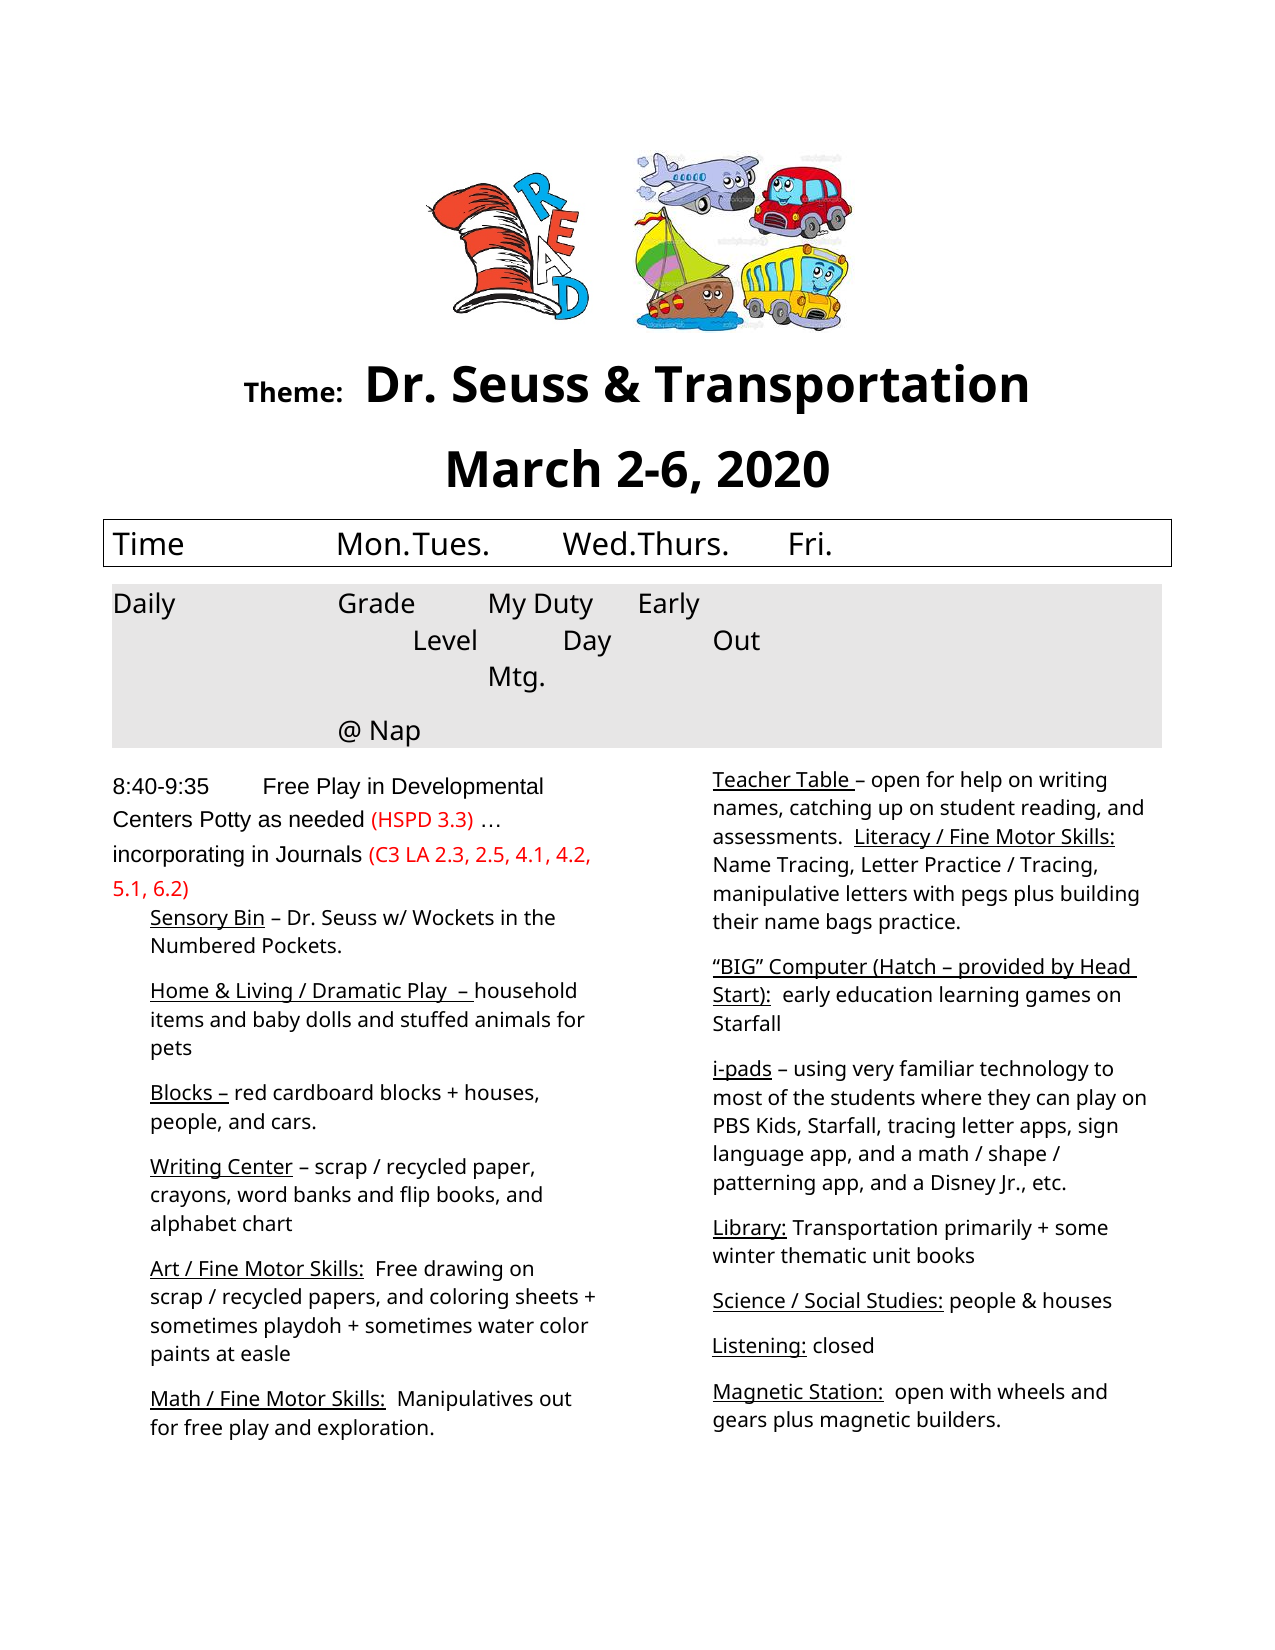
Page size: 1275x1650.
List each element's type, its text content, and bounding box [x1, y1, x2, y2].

text @ Nap [112, 711, 1162, 748]
text Listening: closed [706, 1332, 1162, 1360]
text Science / Social Studies: people & houses [712, 1287, 1162, 1315]
text Blocks – red cardboard blocks + houses, people, and cars. [150, 1078, 600, 1135]
text Math / Fine Motor Skills: Manipulatives out for free play and exploration. [150, 1384, 600, 1441]
text Teacher Table – open for help on writing names, catching up on student reading, and assessments. Literacy / Fine Motor Skills: Name Tracing, Letter Practice / Tracing, manipulative letters with pegs plus building their name bags practice. [712, 765, 1162, 936]
text Magnetic Station: open with wheels and gears plus magnetic builders. [712, 1377, 1162, 1434]
picture [632, 150, 855, 333]
text Art / Fine Motor Skills: Free drawing on scrap / recycled papers, and coloring sheets + sometimes playdoh + sometimes water color paints at easle [150, 1254, 600, 1368]
text 8:40-9:35 Free Play in Developmental Centers Potty as needed (HSPD 3.3) … incorporating in Journals (C3 LA 2.3, 2.5, 4.1, 4.2, 5.1, 6.2) [112, 765, 600, 903]
text Time Mon. Tues. Wed. Thurs. Fri. [104, 520, 1171, 566]
text Daily Grade My Duty Early Level Day Out Mtg. [112, 584, 1162, 695]
text Library: Transportation primarily + some winter thematic unit books [712, 1213, 1162, 1270]
text i-pads – using very familiar technology to most of the students where they can play on PBS Kids, Starfall, tracing letter apps, sign language app, and a math / shape / patterning app, and a Disney Jr., etc. [712, 1054, 1162, 1196]
text Sensory Bin – Dr. Seuss w/ Wockets in the Numbered Pockets. [150, 903, 600, 960]
text Theme: Dr. Seuss & Transportation [112, 349, 1162, 417]
picture [420, 159, 594, 333]
text Writing Center – scrap / recycled paper, crayons, word banks and flip books, and alphabet chart [150, 1152, 600, 1237]
text Home & Living / Dramatic Play – household items and baby dolls and stuffed animals for pets [150, 976, 600, 1062]
text “BIG” Computer (Hatch – provided by Head Start): early education learning games on Starfall [712, 952, 1162, 1037]
text March 2-6, 2020 [112, 434, 1162, 502]
